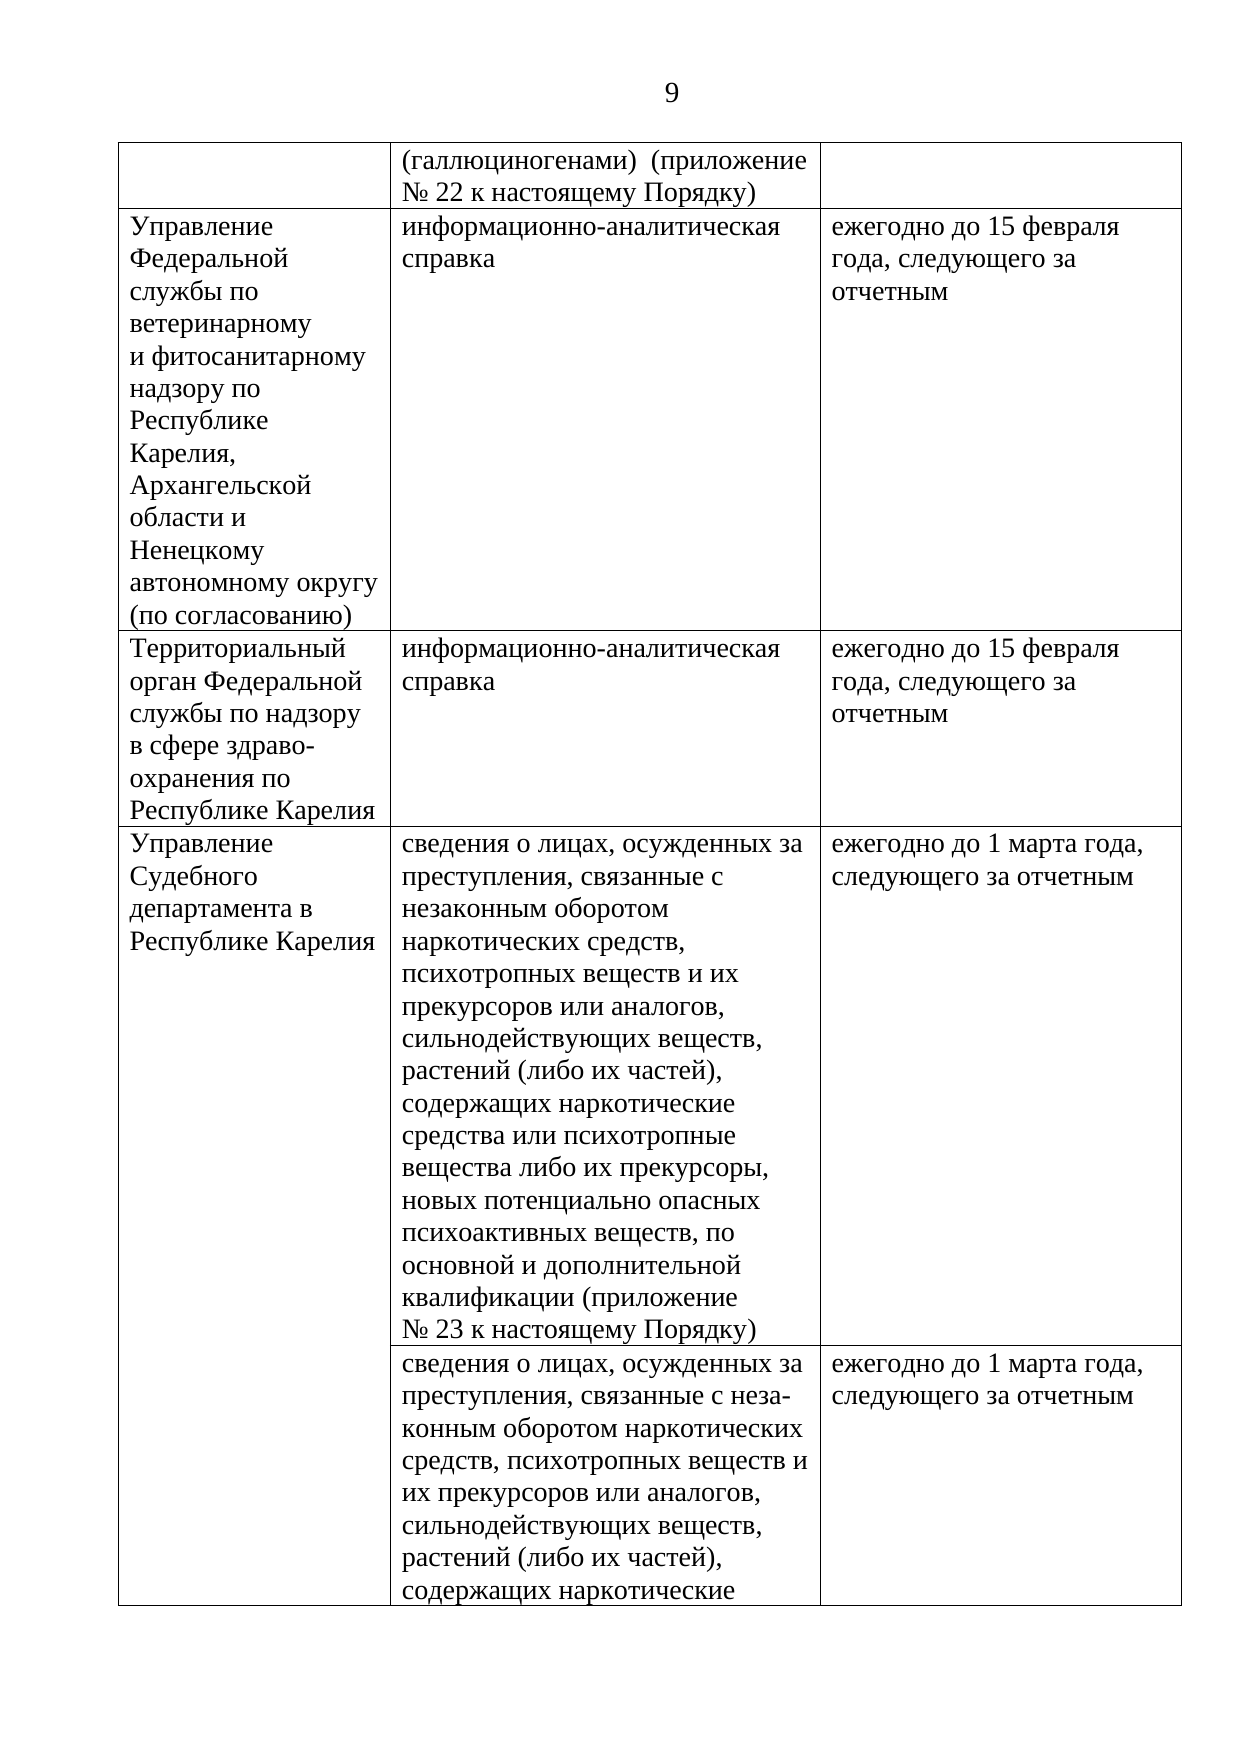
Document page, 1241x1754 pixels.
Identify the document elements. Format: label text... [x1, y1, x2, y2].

table_cell информационно-аналитическая справка [391, 209, 820, 630]
table_cell ежегодно до 15 февраля года, следующего за отчетным [821, 631, 1181, 826]
table_cell Территориальный орган Федеральной службы по надзору в сфере здраво-охранения по Республике Карелия [119, 631, 390, 826]
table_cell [821, 143, 1181, 208]
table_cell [821, 1346, 1181, 1605]
table_cell ежегодно до 15 февраля года, следующего за отчетным [821, 209, 1181, 630]
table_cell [391, 143, 820, 208]
table_cell сведения о лицах, осужденных за преступления, связанные с незаконным оборотом наркотических средств, психотропных веществ и их прекурсоров или аналогов, сильнодействующих веществ, растений (либо их частей), содержащих наркотические средства или психотропные вещества либо их прекурсоры, новых потенциально опасных психоактивных веществ, по основной и дополнительной квалификации (приложение № 23 к настоящему Порядку) [391, 827, 820, 1345]
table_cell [391, 1346, 820, 1605]
table_cell ежегодно до 1 марта года, следующего за отчетным [821, 827, 1181, 1345]
table_cell информационно-аналитическая справка [391, 631, 820, 826]
table_cell Управление Судебного департамента в Республике Карелия [119, 827, 390, 1605]
table_cell Управление Федеральной службы по ветеринарному и фитосанитарному надзору по Республике Карелия, Архангельской области и Ненецкому автономному округу (по согласованию) [119, 209, 390, 630]
